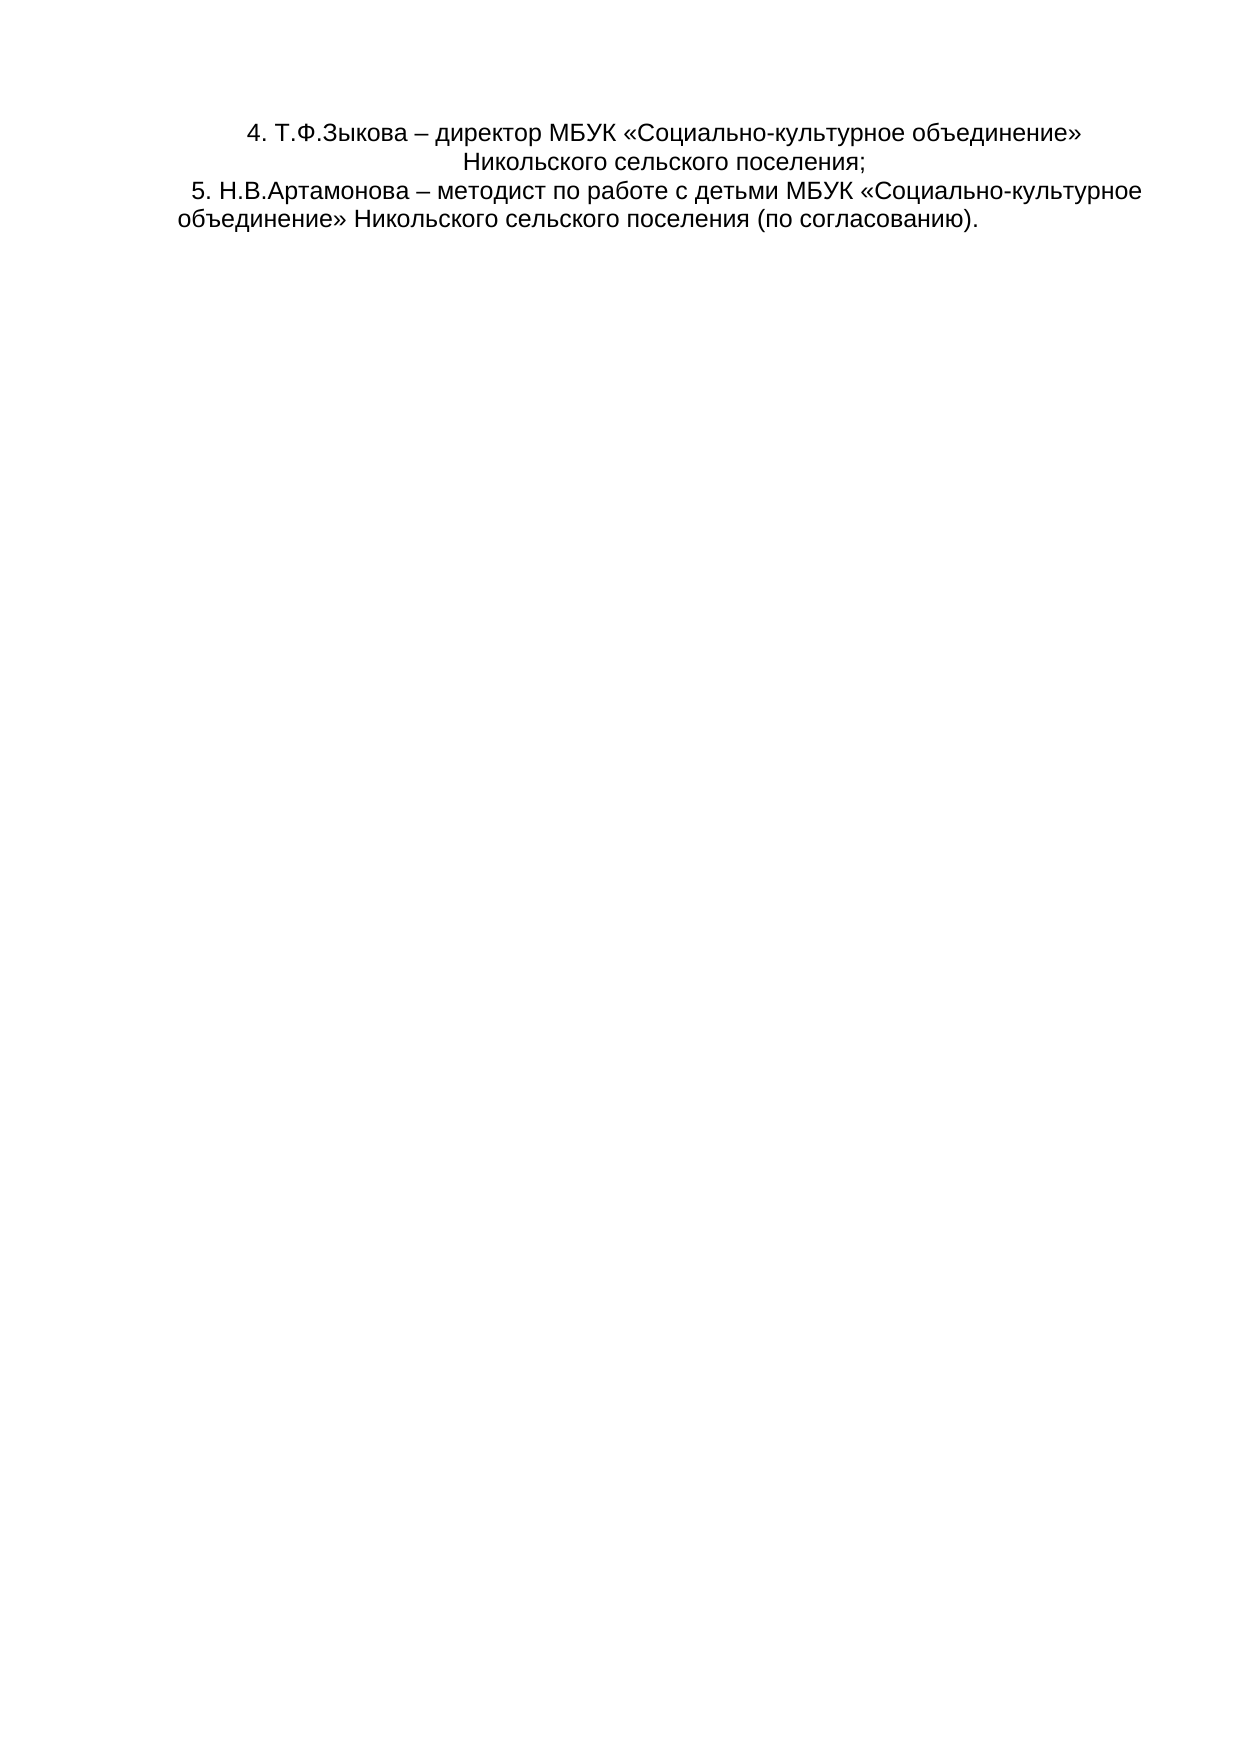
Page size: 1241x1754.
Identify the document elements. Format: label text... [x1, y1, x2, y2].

text 4. Т.Ф.Зыкова – директор МБУК «Социально-культурное объединение» Никольского сельского поселения; [177, 118, 1152, 176]
text 5. Н.В.Артамонова – методист по работе с детьми МБУК «Социально-культурное объединение» Никольского сельского поселения (по согласованию). [177, 176, 1152, 233]
